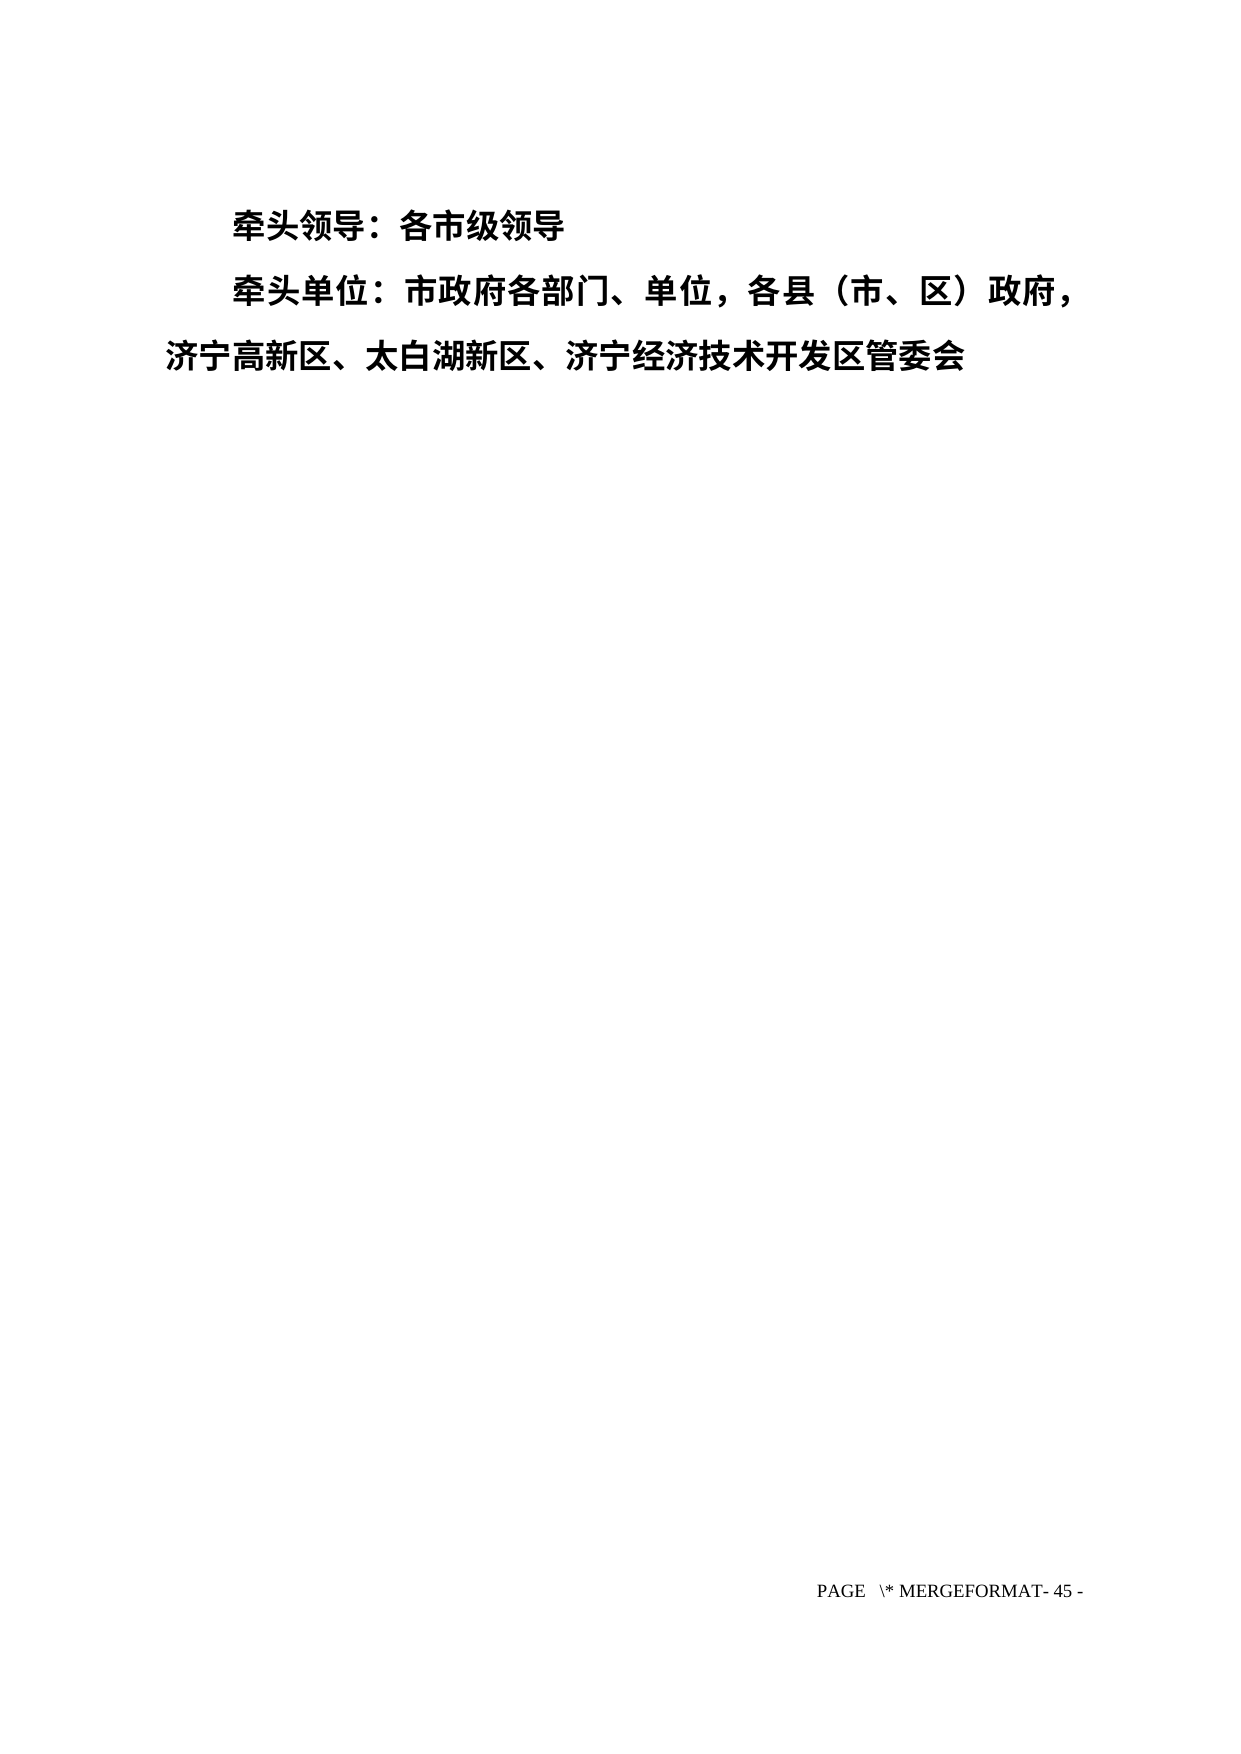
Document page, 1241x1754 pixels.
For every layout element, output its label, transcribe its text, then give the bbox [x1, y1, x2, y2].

text 牵头领导：各市级领导 [165, 191, 1092, 256]
text 牵头单位：市政府各部门、单位，各县（市、区）政府，济宁高新区、太白湖新区、济宁经济技术开发区管委会 [165, 256, 1092, 387]
